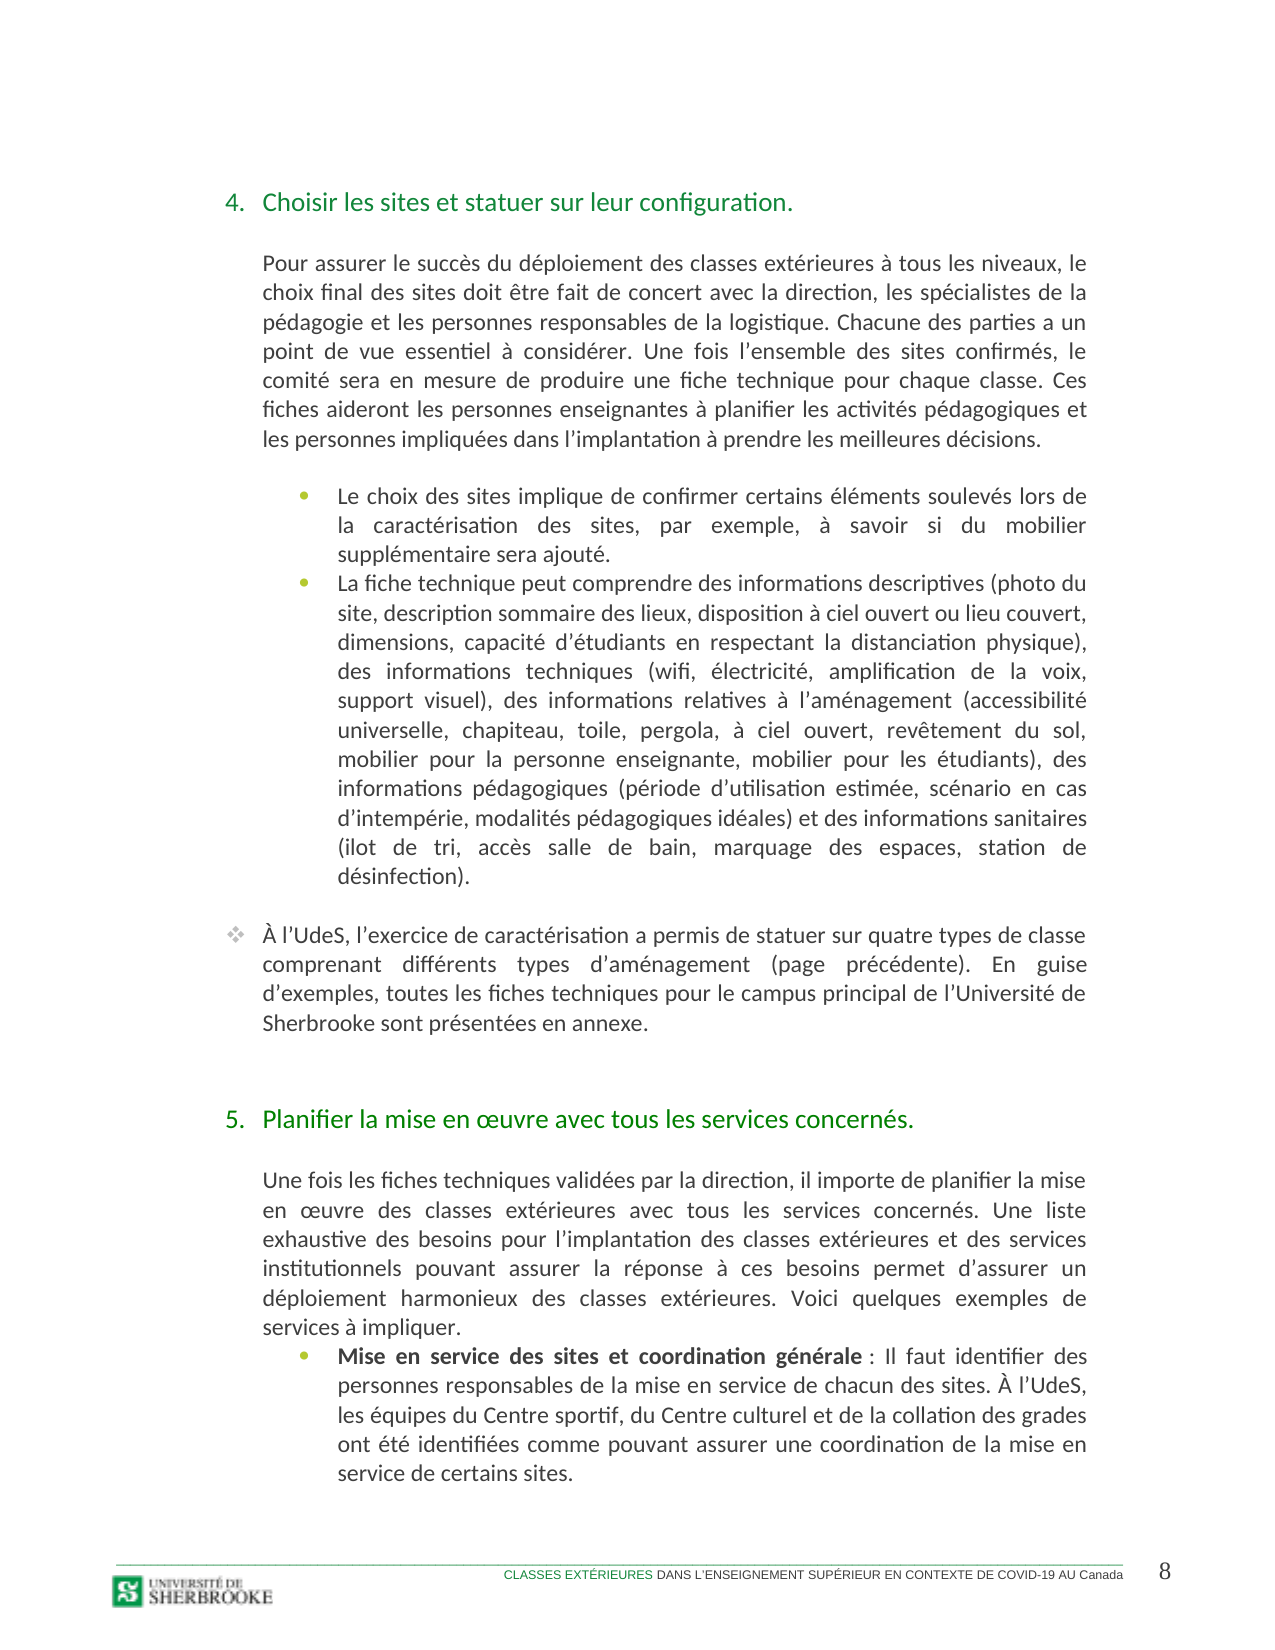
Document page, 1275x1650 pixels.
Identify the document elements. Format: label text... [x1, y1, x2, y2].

list Le choix des sites implique de confirmer certains éléments soulevés lors de la caractérisation des sites, par exemple, à savoir si du mobilier supplémentaire sera ajouté. [300, 481, 1088, 568]
list La fiche technique peut comprendre des informations descriptives (photo du site, description sommaire des lieux, disposition à ciel ouvert ou lieu couvert, dimensions, capacité d’étudiants en respectant la distanciation physique), des informations techniques (wifi, électricité, amplification de la voix, support visuel), des informations relatives à l’aménagement (accessibilité universelle, chapiteau, toile, pergola, à ciel ouvert, revêtement du sol, mobilier pour la personne enseignante, mobilier pour les étudiants), des informations pédagogiques (période d’utilisation estimée, scénario en cas d’intempérie, modalités pédagogiques idéales) et des informations sanitaires (ilot de tri, accès salle de bain, marquage des espaces, station de désinfection). [300, 568, 1088, 891]
list Pour assurer le succès du déploiement des classes extérieures à tous les niveaux, le choix final des sites doit être fait de concert avec la direction, les spécialistes de la pédagogie et les personnes responsables de la logistique. Chacune des parties a un point de vue essentiel à considérer. Une fois l’ensemble des sites confirmés, le comité sera en mesure de produire une fiche technique pour chaque classe. Ces fiches aideront les personnes enseignantes à planifier les activités pédagogiques et les personnes impliquées dans l’implantation à prendre les meilleures décisions. [262, 248, 1088, 453]
subtitle Choisir les sites et statuer sur leur configuration. [225, 185, 1088, 218]
list À l’UdeS, l’exercice de caractérisation a permis de statuer sur quatre types de classe comprenant différents types d’aménagement (page précédente). En guise d’exemples, toutes les fiches techniques pour le campus principal de l’Université de Sherbrooke sont présentées en annexe. [225, 920, 1088, 1037]
list Une fois les fiches techniques validées par la direction, il importe de planifier la mise en œuvre des classes extérieures avec tous les services concernés. Une liste exhaustive des besoins pour l’implantation des classes extérieures et des services institutionnels pouvant assurer la réponse à ces besoins permet d’assurer un déploiement harmonieux des classes extérieures. Voici quelques exemples de services à impliquer. [262, 1166, 1088, 1341]
list Mise en service des sites et coordination générale : Il faut identifier des personnes responsables de la mise en service de chacun des sites. À l’UdeS, les équipes du Centre sportif, du Centre culturel et de la collation des grades ont été identifiées comme pouvant assurer une coordination de la mise en service de certains sites. [300, 1341, 1088, 1488]
subtitle Planifier la mise en œuvre avec tous les services concernés. [225, 1102, 1088, 1135]
